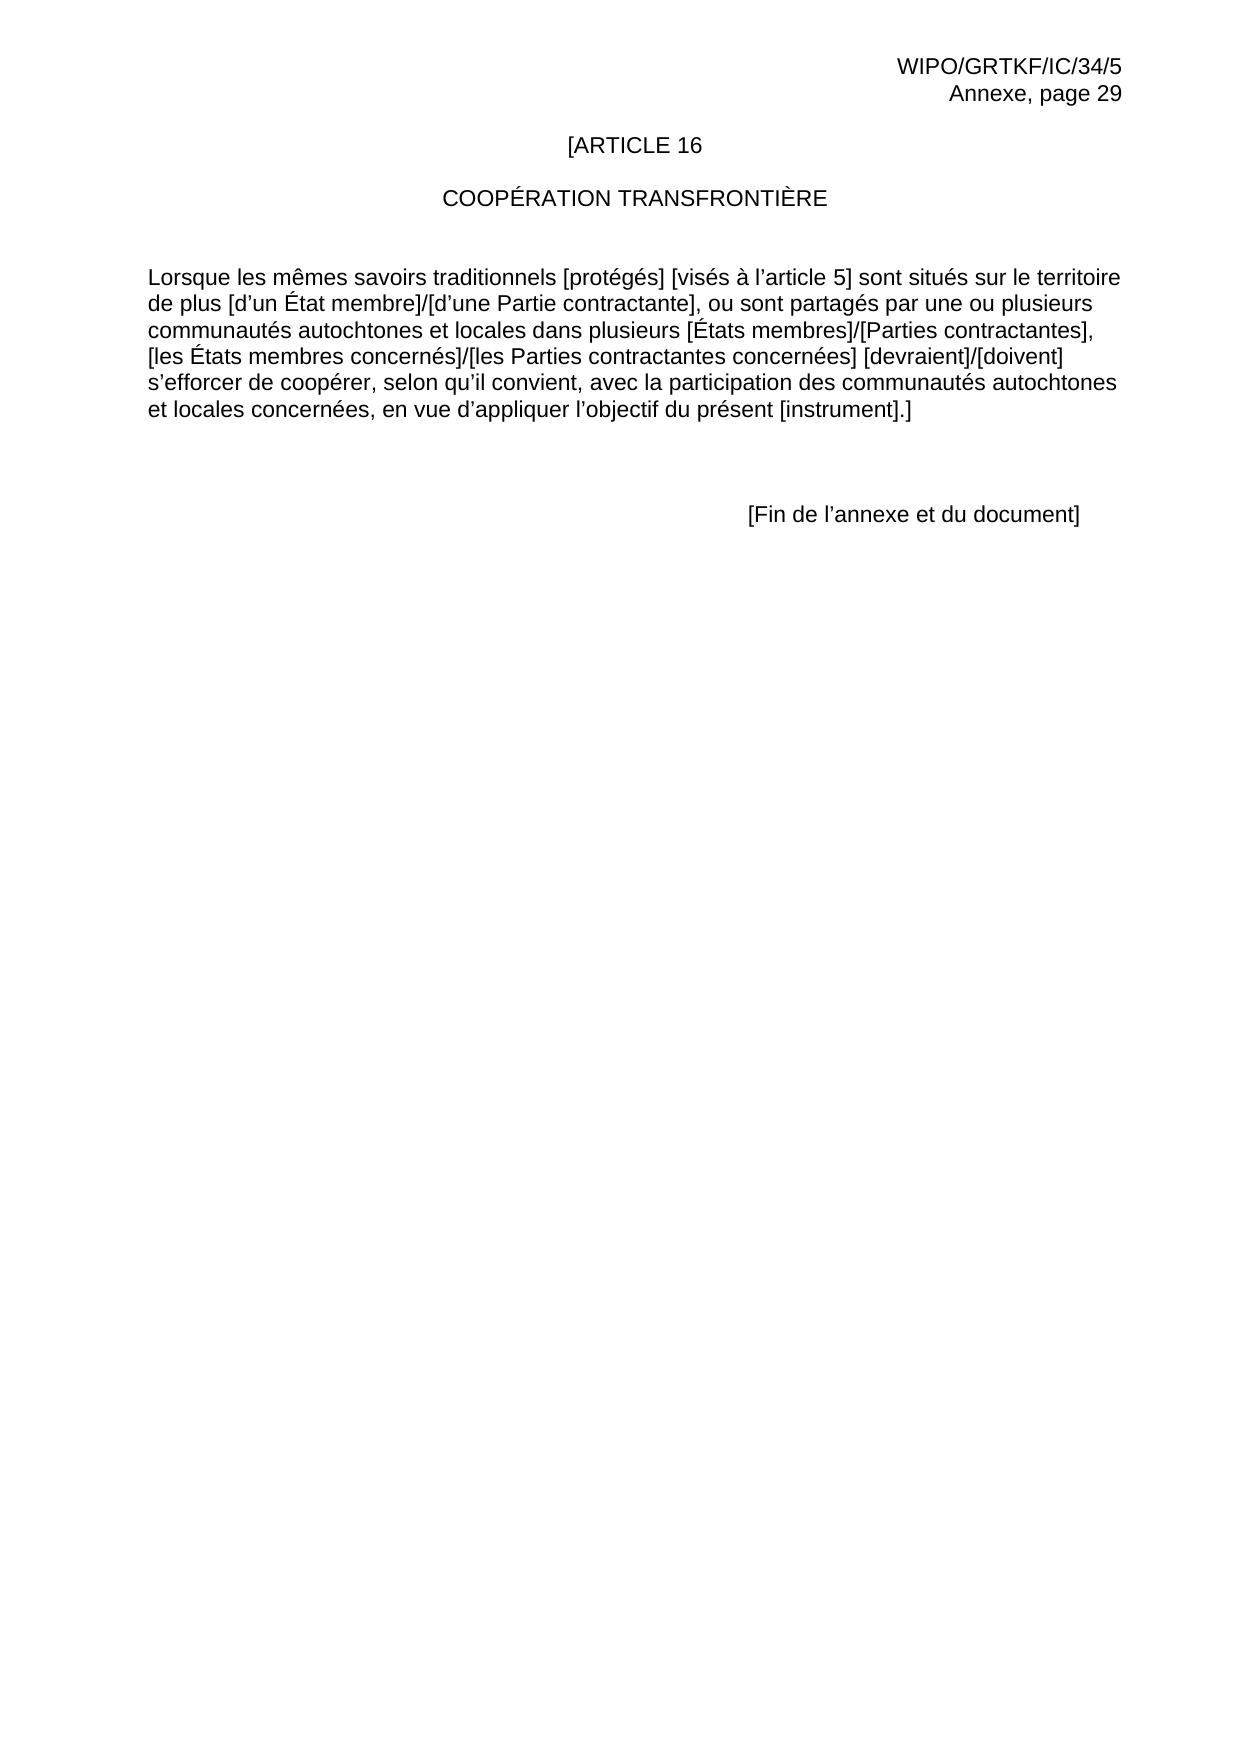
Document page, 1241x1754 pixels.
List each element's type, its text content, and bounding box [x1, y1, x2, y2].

text [ARTICLE 16 [148, 132, 1122, 158]
text Lorsque les mêmes savoirs traditionnels [protégés] [visés à l’article 5] sont situés sur le territoire de plus [d’un État membre]/[d’une Partie contractante], ou sont partagés par une ou plusieurs communautés autochtones et locales dans plusieurs [États membres]/[Parties contractantes], [les États membres concernés]/[les Parties contractantes concernées] [devraient]/[doivent] s’efforcer de coopérer, selon qu’il convient, avec la participation des communautés autochtones et locales concernées, en vue d’appliquer l’objectif du présent [instrument].] [148, 264, 1122, 422]
text [Fin de l’annexe et du document] [748, 501, 1122, 527]
text COOPÉRATION TRANSFRONTIÈRE [148, 185, 1122, 211]
